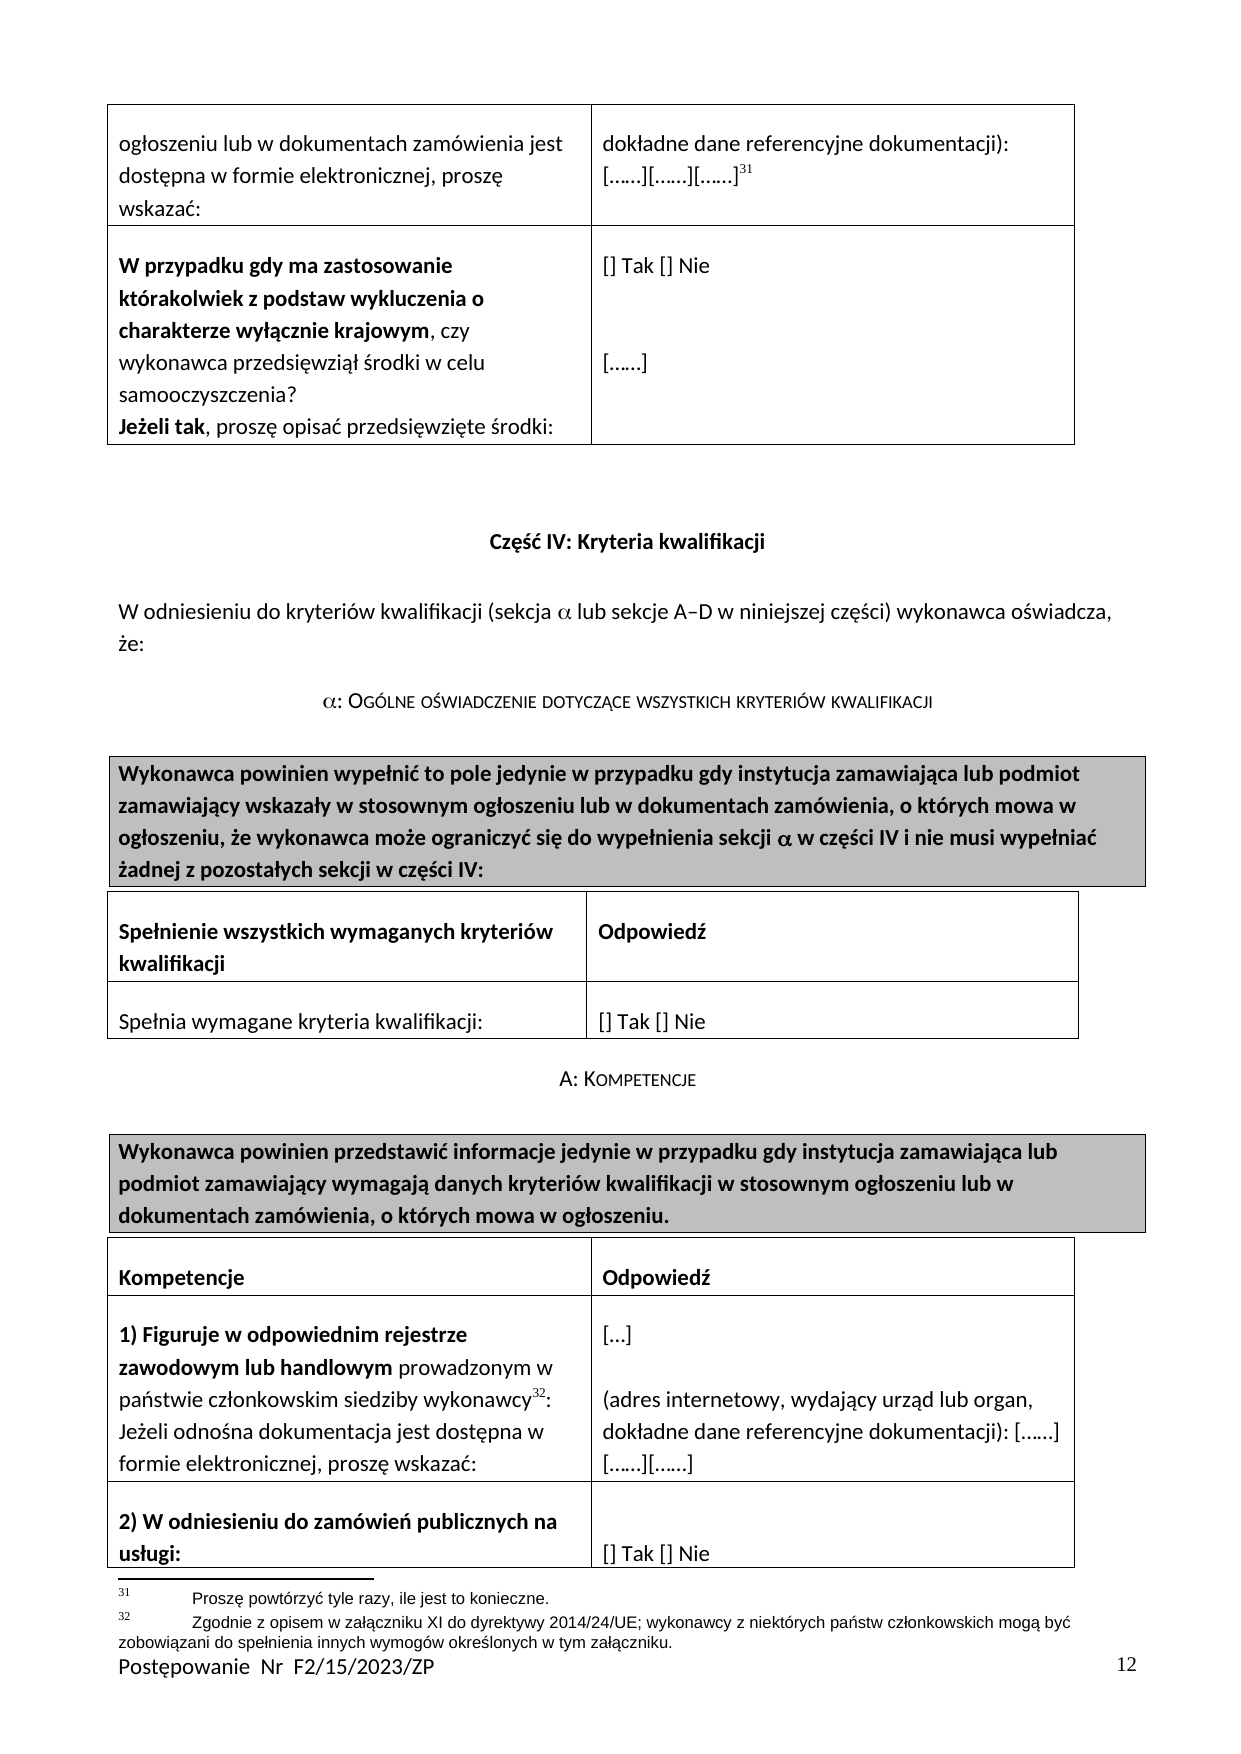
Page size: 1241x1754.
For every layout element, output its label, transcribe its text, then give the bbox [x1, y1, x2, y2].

table_cell [] Tak [] Nie [587, 982, 1078, 1038]
table_header Spełnienie wszystkich wymaganych kryteriów kwalifikacji [108, 892, 586, 981]
table_cell [] Tak [] Nie [……] [592, 226, 1074, 444]
table_cell […] (adres internetowy, wydający urząd lub organ, dokładne dane referencyjne dokumentacji): [……][……][……] [592, 1296, 1074, 1481]
text A: Kompetencje [118, 1064, 1137, 1092]
table_cell 1) Figuruje w odpowiednim rejestrze zawodowym lub handlowym prowadzonym w państwie członkowskim siedziby wykonawcy: Jeżeli odnośna dokumentacja jest dostępna w formie elektronicznej, proszę wskazać: [108, 1296, 591, 1481]
table_cell W przypadku gdy ma zastosowanie którakolwiek z podstaw wykluczenia o charakterze wyłącznie krajowym, czy wykonawca przedsięwziął środki w celu samooczyszczenia? Jeżeli tak, proszę opisać przedsięwzięte środki: [108, 226, 591, 444]
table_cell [592, 105, 1074, 225]
text W odniesieniu do kryteriów kwalifikacji (sekcja lub sekcje A–D w niniejszej części) wykonawca oświadcza, że: [118, 597, 1137, 657]
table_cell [108, 105, 591, 225]
table_cell Spełnia wymagane kryteria kwalifikacji: [108, 982, 586, 1038]
table_header Kompetencje [108, 1238, 591, 1294]
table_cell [592, 1482, 1074, 1567]
text Wykonawca powinien wypełnić to pole jedynie w przypadku gdy instytucja zamawiająca lub podmiot zamawiający wskazały w stosownym ogłoszeniu lub w dokumentach zamówienia, o których mowa w ogłoszeniu, że wykonawca może ograniczyć się do wypełnienia sekcji w części IV i nie musi wypełniać żadnej z pozostałych sekcji w części IV: [110, 757, 1145, 886]
text Część IV: Kryteria kwalifikacji [118, 527, 1137, 555]
table_header Odpowiedź [587, 892, 1078, 981]
text : Ogólne oświadczenie dotyczące wszystkich kryteriów kwalifikacji [118, 686, 1137, 714]
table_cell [108, 1482, 591, 1567]
table_header Odpowiedź [592, 1238, 1074, 1294]
